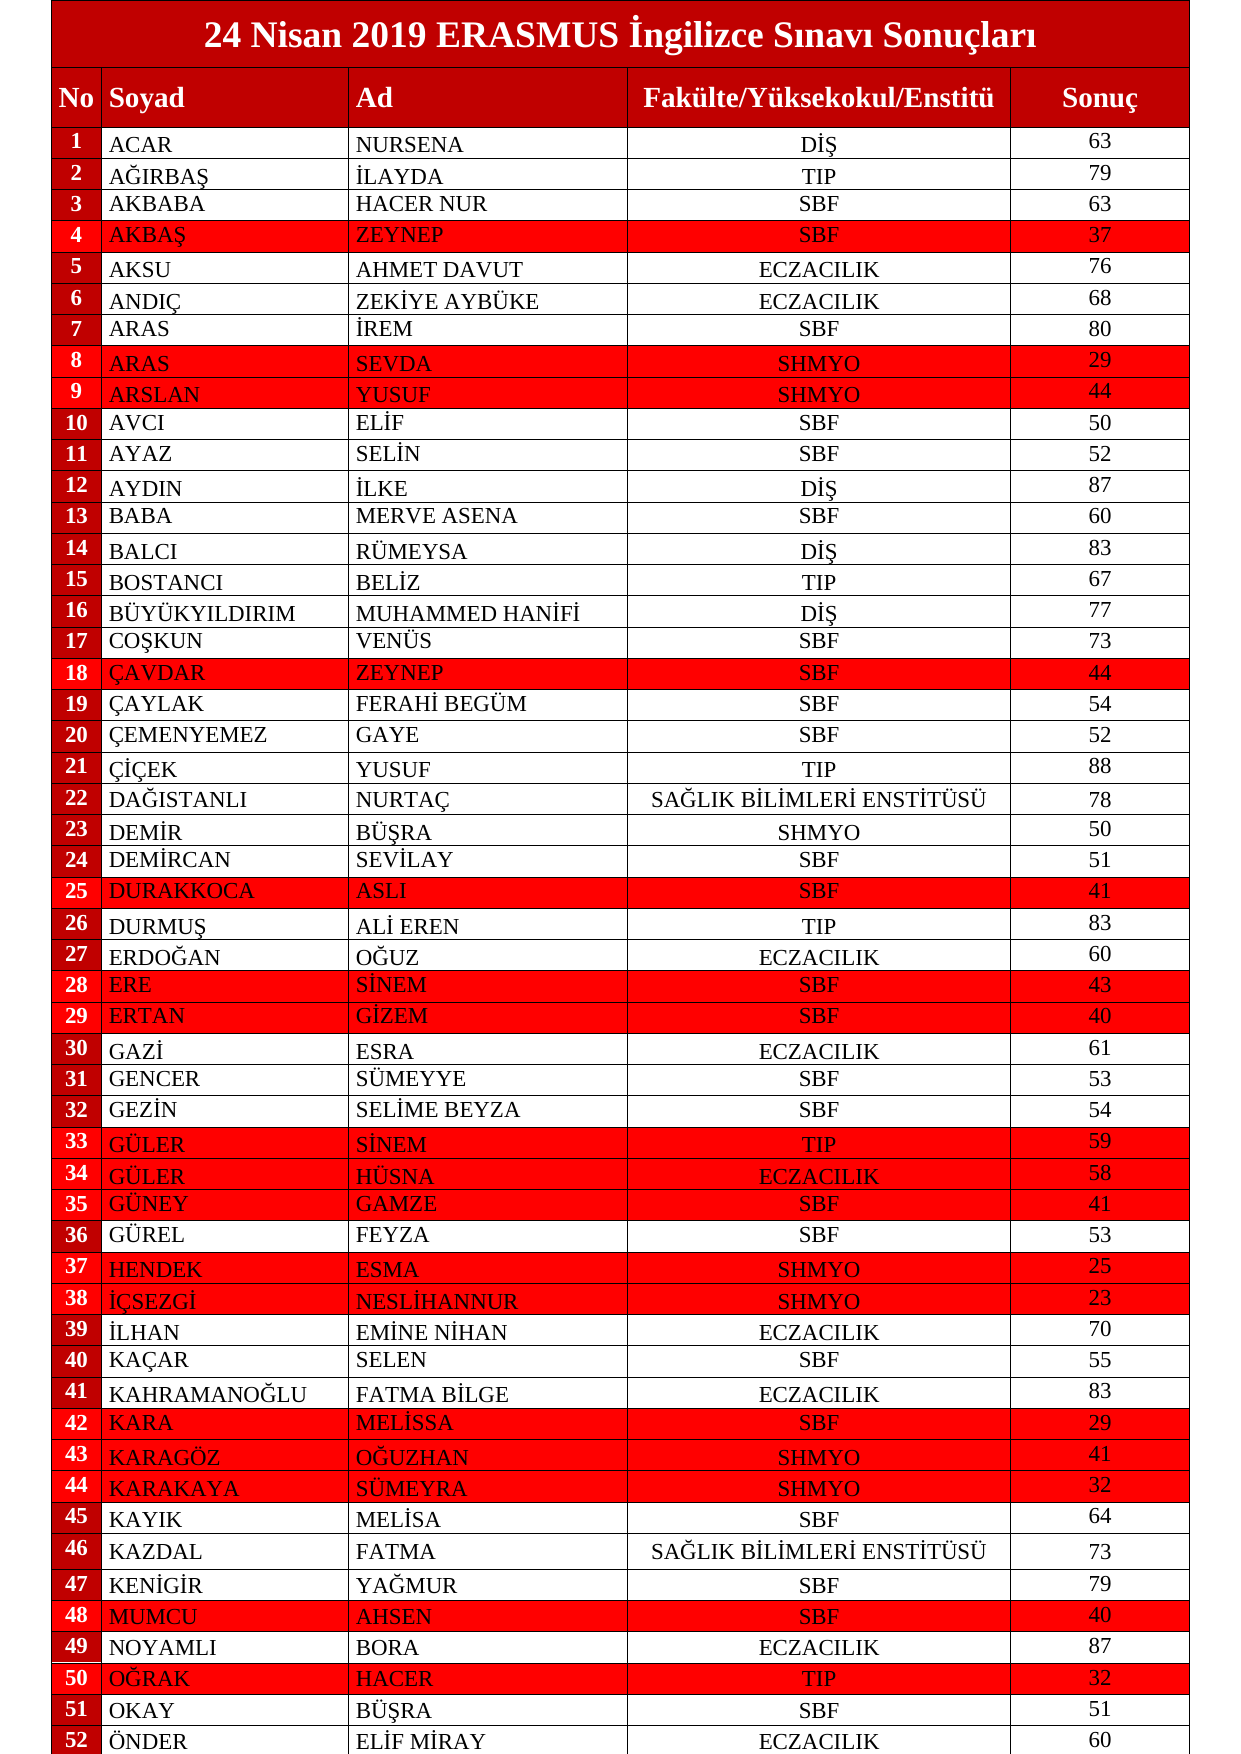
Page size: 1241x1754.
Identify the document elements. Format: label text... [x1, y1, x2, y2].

table_cell 25 [52, 878, 101, 908]
table_cell DİŞ [628, 128, 1010, 158]
table_cell DEMİRCAN [102, 846, 348, 877]
table_cell 23 [1011, 1284, 1189, 1314]
table_cell SBF [628, 440, 1010, 470]
table_cell ECZACILIK [628, 940, 1010, 970]
table_cell HÜSNA [349, 1159, 627, 1189]
table_cell 13 [52, 503, 101, 533]
table_cell DURMUŞ [102, 909, 348, 939]
table_cell AĞIRBAŞ [102, 159, 348, 189]
table_cell 60 [1011, 1726, 1189, 1754]
table_cell SBF [628, 1190, 1010, 1220]
table_cell SAĞLIK BİLİMLERİ ENSTİTÜSÜ [628, 784, 1010, 814]
table_cell MUMCU [102, 1601, 348, 1631]
table_cell ERTAN [102, 1003, 348, 1033]
table_cell İLHAN [102, 1315, 348, 1345]
table_cell GEZİN [102, 1096, 348, 1127]
table_cell SELİME BEYZA [349, 1096, 627, 1127]
table_cell 42 [52, 1409, 101, 1439]
table_cell SHMYO [628, 1471, 1010, 1502]
table_cell 68 [1011, 284, 1189, 314]
table_cell SİNEM [349, 1128, 627, 1158]
table_cell İLAYDA [349, 159, 627, 189]
table_cell 23 [52, 815, 101, 845]
table_cell BÜŞRA [349, 1695, 627, 1725]
table_cell 41 [1011, 878, 1189, 908]
table_cell ERDOĞAN [102, 940, 348, 970]
table_cell 87 [1011, 1632, 1189, 1662]
table_cell ALİ EREN [349, 909, 627, 939]
table_cell SBF [628, 1601, 1010, 1631]
table_cell 10 [52, 409, 101, 439]
table_cell ZEYNEP [349, 221, 627, 252]
table_cell KARAKAYA [102, 1471, 348, 1502]
table_cell 77 [1011, 596, 1189, 627]
table_cell COŞKUN [102, 628, 348, 658]
table_cell İREM [349, 315, 627, 345]
table_cell 40 [1011, 1601, 1189, 1631]
table_cell RÜMEYSA [349, 534, 627, 564]
table_cell ESMA [349, 1253, 627, 1283]
table_cell 26 [52, 909, 101, 939]
table_cell 6 [52, 284, 101, 314]
table_cell MELİSSA [349, 1409, 627, 1439]
table_cell 30 [52, 1034, 101, 1064]
table_cell YAĞMUR [349, 1570, 627, 1600]
table_cell 55 [1011, 1346, 1189, 1377]
table_cell FERAHİ BEGÜM [349, 690, 627, 720]
table_cell OĞUZ [349, 940, 627, 970]
table_cell MELİSA [349, 1503, 627, 1533]
table_cell KAZDAL [102, 1534, 348, 1569]
table_cell 51 [52, 1695, 101, 1725]
table_cell 52 [1011, 440, 1189, 470]
table_cell BABA [102, 503, 348, 533]
table_cell 79 [1011, 1570, 1189, 1600]
table_cell 50 [1011, 815, 1189, 845]
table_cell 40 [1011, 1003, 1189, 1033]
table_cell KENİGİR [102, 1570, 348, 1600]
table_cell 51 [1011, 1695, 1189, 1725]
table_cell 17 [52, 628, 101, 658]
table_cell SBF [628, 721, 1010, 752]
table_cell AKBAŞ [102, 221, 348, 252]
table_cell SBF [628, 1221, 1010, 1252]
table_cell ECZACILIK [628, 253, 1010, 283]
table_cell DİŞ [628, 596, 1010, 627]
table_cell 14 [52, 534, 101, 564]
table_cell KAÇAR [102, 1346, 348, 1377]
table_cell DİŞ [628, 534, 1010, 564]
table_cell 21 [52, 753, 101, 783]
table_cell SHMYO [628, 1440, 1010, 1470]
table_cell 18 [52, 659, 101, 689]
table_cell MUHAMMED HANİFİ [349, 596, 627, 627]
table_cell HENDEK [102, 1253, 348, 1283]
table_cell 32 [1011, 1471, 1189, 1502]
table_cell 5 [52, 253, 101, 283]
table_cell ESRA [349, 1034, 627, 1064]
table_cell 32 [52, 1096, 101, 1127]
table_cell ÇİÇEK [102, 753, 348, 783]
table_cell TIP [628, 909, 1010, 939]
table_cell SBF [628, 690, 1010, 720]
table_cell 1 [52, 128, 101, 158]
table_cell Ad [349, 68, 627, 127]
table_cell AYAZ [102, 440, 348, 470]
table_cell SHMYO [628, 1253, 1010, 1283]
table_cell ACAR [102, 128, 348, 158]
table_cell FEYZA [349, 1221, 627, 1252]
table_cell 54 [1011, 690, 1189, 720]
table_cell 40 [52, 1346, 101, 1377]
table_cell FATMA [349, 1534, 627, 1569]
table_cell 73 [1011, 1534, 1189, 1569]
table_cell DAĞISTANLI [102, 784, 348, 814]
table_cell ÇAYLAK [102, 690, 348, 720]
table_cell ÖNDER [102, 1726, 348, 1754]
table_cell ÇAVDAR [102, 659, 348, 689]
table_cell SEVİLAY [349, 846, 627, 877]
table_cell TIP [628, 753, 1010, 783]
table_cell 63 [1011, 128, 1189, 158]
table_cell ASLI [349, 878, 627, 908]
table_cell SBF [628, 221, 1010, 252]
table_cell KARAGÖZ [102, 1440, 348, 1470]
table_cell ECZACILIK [628, 1034, 1010, 1064]
table_cell ECZACILIK [628, 1315, 1010, 1345]
table_cell GÜREL [102, 1221, 348, 1252]
table_cell OĞRAK [102, 1664, 348, 1694]
table_cell 67 [1011, 565, 1189, 595]
table_cell NOYAMLI [102, 1632, 348, 1662]
table_cell EMİNE NİHAN [349, 1315, 627, 1345]
table_cell 80 [1011, 315, 1189, 345]
table_cell 49 [52, 1632, 101, 1662]
table_cell HACER NUR [349, 190, 627, 220]
table_cell SHMYO [628, 378, 1010, 408]
table_cell Fakülte/Yüksekokul/Enstitü [628, 68, 1010, 127]
table_cell ELİF [349, 409, 627, 439]
table_cell 27 [52, 940, 101, 970]
table_cell GAZİ [102, 1034, 348, 1064]
table_cell SBF [628, 1096, 1010, 1127]
table_cell GÜNEY [102, 1190, 348, 1220]
table_cell 58 [1011, 1159, 1189, 1189]
table_cell 60 [1011, 503, 1189, 533]
table_cell GAYE [349, 721, 627, 752]
table_cell SÜMEYYE [349, 1065, 627, 1095]
table_cell 34 [52, 1159, 101, 1189]
table_cell 24 [52, 846, 101, 877]
table_cell TIP [628, 1128, 1010, 1158]
table_cell 25 [1011, 1253, 1189, 1283]
table_cell AKSU [102, 253, 348, 283]
table_cell ZEYNEP [349, 659, 627, 689]
table_cell GENCER [102, 1065, 348, 1095]
table_cell SBF [628, 1409, 1010, 1439]
table_cell ÇEMENYEMEZ [102, 721, 348, 752]
table_cell SBF [628, 659, 1010, 689]
table_cell GAMZE [349, 1190, 627, 1220]
table_cell ECZACILIK [628, 284, 1010, 314]
table_cell BÜŞRA [349, 815, 627, 845]
table_cell TIP [628, 565, 1010, 595]
table_cell 20 [52, 721, 101, 752]
table_cell SBF [628, 1065, 1010, 1095]
table_cell 50 [52, 1664, 101, 1694]
table_cell KAHRAMANOĞLU [102, 1378, 348, 1408]
table_cell SBF [628, 409, 1010, 439]
table_cell DURAKKOCA [102, 878, 348, 908]
table_cell 47 [52, 1570, 101, 1600]
table_cell 73 [1011, 628, 1189, 658]
table_cell 41 [1011, 1440, 1189, 1470]
table_cell 59 [1011, 1128, 1189, 1158]
table_cell ARSLAN [102, 378, 348, 408]
table_cell TIP [628, 1664, 1010, 1694]
table_cell 32 [1011, 1664, 1189, 1694]
table_cell 51 [1011, 846, 1189, 877]
table_cell ECZACILIK [628, 1378, 1010, 1408]
table_cell İLKE [349, 471, 627, 502]
table_cell SBF [628, 1570, 1010, 1600]
table_cell MERVE ASENA [349, 503, 627, 533]
table_cell SBF [628, 878, 1010, 908]
table_cell 22 [52, 784, 101, 814]
table_cell 64 [1011, 1503, 1189, 1533]
table_cell 41 [52, 1378, 101, 1408]
table_cell SELİN [349, 440, 627, 470]
table_cell HACER [349, 1664, 627, 1694]
table_cell ANDIÇ [102, 284, 348, 314]
table_cell SBF [628, 846, 1010, 877]
table_cell 83 [1011, 909, 1189, 939]
table_cell No [52, 68, 101, 127]
table_cell NURTAÇ [349, 784, 627, 814]
table_cell AHSEN [349, 1601, 627, 1631]
table_cell 61 [1011, 1034, 1189, 1064]
table_cell SBF [628, 190, 1010, 220]
table_cell 19 [52, 690, 101, 720]
table_cell 33 [52, 1128, 101, 1158]
table_cell 79 [1011, 159, 1189, 189]
table_cell 70 [1011, 1315, 1189, 1345]
table_cell 50 [1011, 409, 1189, 439]
table_cell ECZACILIK [628, 1632, 1010, 1662]
table_cell SBF [628, 971, 1010, 1002]
table_cell ELİF MİRAY [349, 1726, 627, 1754]
table_cell ERE [102, 971, 348, 1002]
table_cell SAĞLIK BİLİMLERİ ENSTİTÜSÜ [628, 1534, 1010, 1569]
table_cell ARAS [102, 315, 348, 345]
table_cell 53 [1011, 1221, 1189, 1252]
table_cell SBF [628, 1695, 1010, 1725]
table_cell 52 [1011, 721, 1189, 752]
table_cell 52 [52, 1726, 101, 1754]
table_cell BOSTANCI [102, 565, 348, 595]
table_cell SELEN [349, 1346, 627, 1377]
table_cell 44 [1011, 378, 1189, 408]
table_cell NURSENA [349, 128, 627, 158]
table_cell YUSUF [349, 753, 627, 783]
table_cell 37 [1011, 221, 1189, 252]
table_cell SEVDA [349, 346, 627, 377]
table_cell BELİZ [349, 565, 627, 595]
table_cell SHMYO [628, 346, 1010, 377]
table_cell 12 [52, 471, 101, 502]
table_cell 29 [1011, 1409, 1189, 1439]
table_cell SBF [628, 628, 1010, 658]
table_cell 4 [52, 221, 101, 252]
table_cell Soyad [102, 68, 348, 127]
table_cell SÜMEYRA [349, 1471, 627, 1502]
table_cell 29 [1011, 346, 1189, 377]
table_cell 83 [1011, 534, 1189, 564]
table_cell YUSUF [349, 378, 627, 408]
table_cell SİNEM [349, 971, 627, 1002]
table_cell BORA [349, 1632, 627, 1662]
table_cell 43 [1011, 971, 1189, 1002]
table_cell 8 [52, 346, 101, 377]
table_cell OĞUZHAN [349, 1440, 627, 1470]
table_cell 44 [52, 1471, 101, 1502]
table_cell SBF [628, 503, 1010, 533]
table_cell 45 [52, 1503, 101, 1533]
table_cell ECZACILIK [628, 1159, 1010, 1189]
table_cell AHMET DAVUT [349, 253, 627, 283]
table_cell 31 [52, 1065, 101, 1095]
table_cell SHMYO [628, 1284, 1010, 1314]
table_cell KAYIK [102, 1503, 348, 1533]
table_cell GÜLER [102, 1159, 348, 1189]
table_cell 35 [52, 1190, 101, 1220]
table_cell 78 [1011, 784, 1189, 814]
table_cell SBF [628, 315, 1010, 345]
table_cell SBF [628, 1346, 1010, 1377]
table_cell 53 [1011, 1065, 1189, 1095]
table_cell GİZEM [349, 1003, 627, 1033]
table_cell 7 [52, 315, 101, 345]
table_cell 28 [52, 971, 101, 1002]
table_cell AKBABA [102, 190, 348, 220]
table_cell 76 [1011, 253, 1189, 283]
table_cell NESLİHANNUR [349, 1284, 627, 1314]
table_cell DİŞ [628, 471, 1010, 502]
table_cell 39 [52, 1315, 101, 1345]
table_cell 54 [1011, 1096, 1189, 1127]
table_cell 2 [52, 159, 101, 189]
table_cell ARAS [102, 346, 348, 377]
table_cell Sonuç [1011, 68, 1189, 127]
table_cell FATMA BİLGE [349, 1378, 627, 1408]
table_cell 3 [52, 190, 101, 220]
table_cell BALCI [102, 534, 348, 564]
table_cell VENÜS [349, 628, 627, 658]
table_cell BÜYÜKYILDIRIM [102, 596, 348, 627]
table_cell 44 [1011, 659, 1189, 689]
table_cell 11 [52, 440, 101, 470]
table_cell İÇSEZGİ [102, 1284, 348, 1314]
table_cell 60 [1011, 940, 1189, 970]
table_cell 46 [52, 1534, 101, 1569]
table_cell TIP [628, 159, 1010, 189]
table_cell AYDIN [102, 471, 348, 502]
table_cell KARA [102, 1409, 348, 1439]
table_cell GÜLER [102, 1128, 348, 1158]
table_cell OKAY [102, 1695, 348, 1725]
table_cell ECZACILIK [628, 1726, 1010, 1754]
table_cell 37 [52, 1253, 101, 1283]
table_cell 88 [1011, 753, 1189, 783]
table_cell 38 [52, 1284, 101, 1314]
table_cell 9 [52, 378, 101, 408]
table_header 24 Nisan 2019 ERASMUS İngilizce Sınavı Sonuçları [52, 1, 1189, 67]
table_cell 41 [1011, 1190, 1189, 1220]
table_cell 63 [1011, 190, 1189, 220]
table_cell 16 [52, 596, 101, 627]
table_cell 48 [52, 1601, 101, 1631]
table_cell SHMYO [628, 815, 1010, 845]
table_cell DEMİR [102, 815, 348, 845]
table_cell AVCI [102, 409, 348, 439]
table_cell 36 [52, 1221, 101, 1252]
table_cell 29 [52, 1003, 101, 1033]
table_cell 83 [1011, 1378, 1189, 1408]
table_cell 43 [52, 1440, 101, 1470]
table_cell SBF [628, 1503, 1010, 1533]
table_cell SBF [628, 1003, 1010, 1033]
table_cell 87 [1011, 471, 1189, 502]
table_cell 15 [52, 565, 101, 595]
table_cell ZEKİYE AYBÜKE [349, 284, 627, 314]
